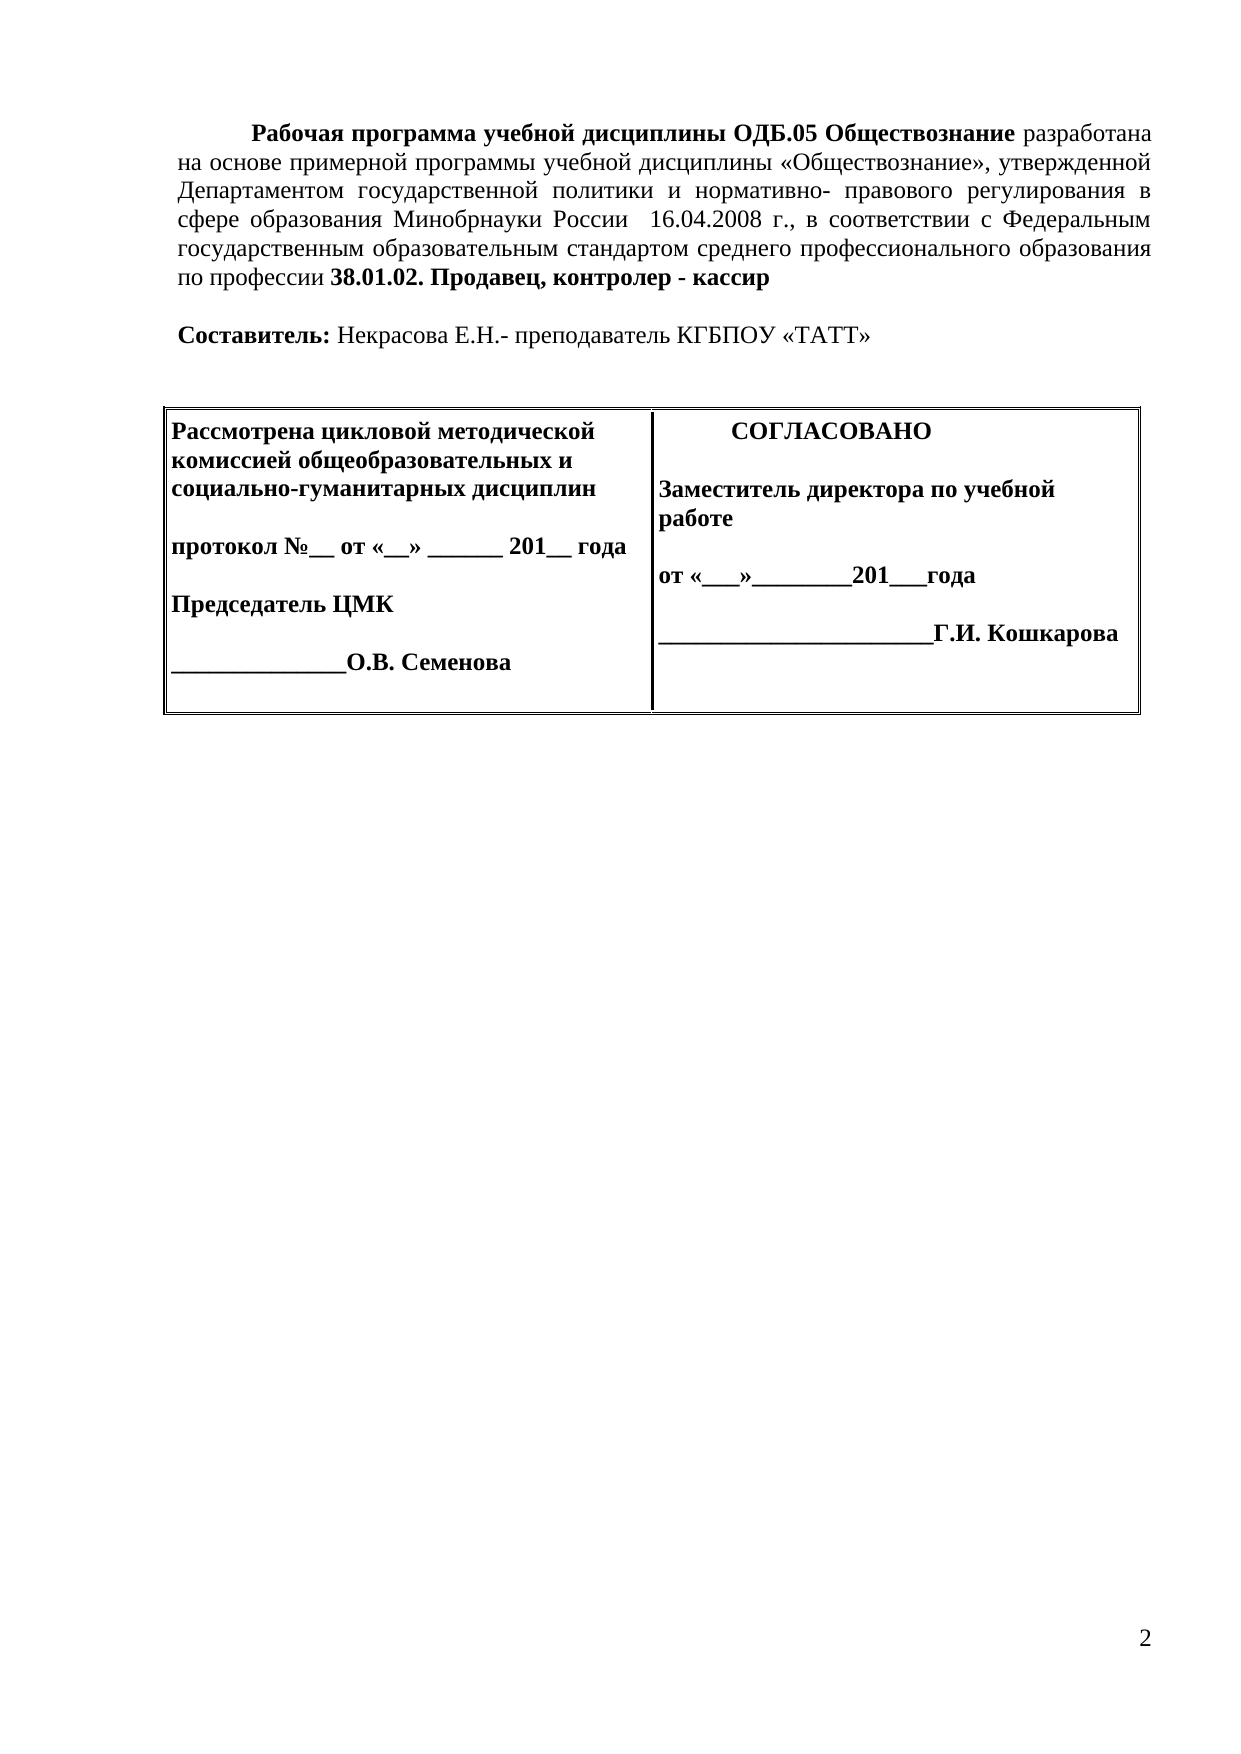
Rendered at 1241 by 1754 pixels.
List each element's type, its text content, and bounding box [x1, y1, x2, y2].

text Рабочая программа учебной дисциплины ОДБ.05 Обществознание разработана на основе примерной программы учебной дисциплины «Обществознание», утвержденной Департаментом государственной политики и нормативно- правового регулирования в сфере образования Минобрнауки России 16.04.2008 г., в соответствии с Федеральным государственным образовательным стандартом среднего профессионального образования по профессии 38.01.02. Продавец, контролер - кассир [177, 118, 1152, 291]
table_header Рассмотрена цикловой методической комиссией общеобразовательных и социально-гуманитарных дисциплин протокол №__ от «__» ______ 201__ года Председатель ЦМК ______________О.В. Семенова [167, 408, 652, 711]
table_header СОГЛАСОВАНО Заместитель директора по учебной работе от «___»________201___года ______________________Г.И. Кошкарова [652, 410, 1138, 711]
text Составитель: Некрасова Е.Н.- преподаватель КГБПОУ «ТАТТ» [177, 320, 1152, 348]
